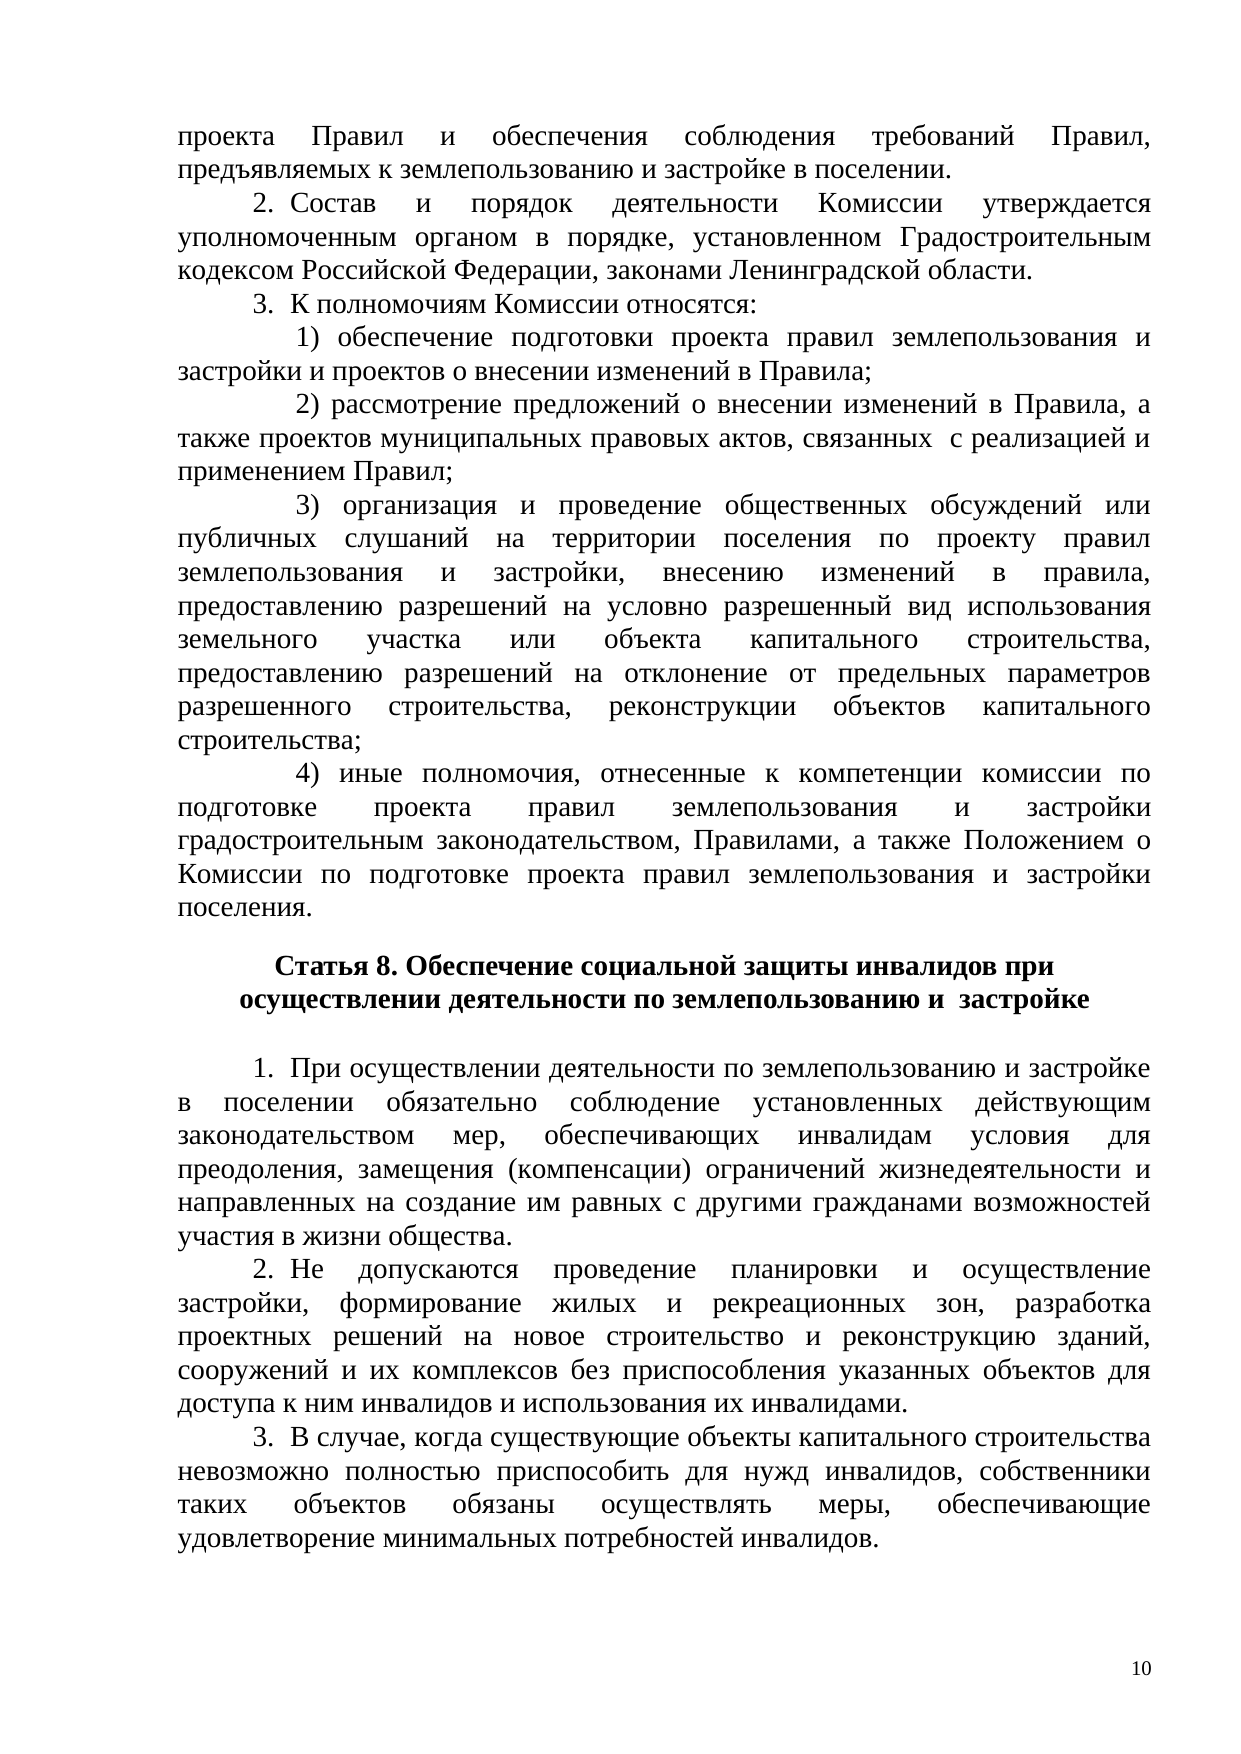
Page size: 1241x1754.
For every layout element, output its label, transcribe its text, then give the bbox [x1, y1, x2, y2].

text 2) рассмотрение предложений о внесении изменений в Правила, а также проектов муниципальных правовых актов, связанных с реализацией и применением Правил; [177, 386, 1152, 487]
text 4) иные полномочия, отнесенные к компетенции комиссии по подготовке проекта правил землепользования и застройки градостроительным законодательством, Правилами, а также Положением о Комиссии по подготовке проекта правил землепользования и застройки поселения. [177, 755, 1152, 923]
list В случае, когда существующие объекты капитального строительства невозможно полностью приспособить для нужд инвалидов, собственники таких объектов обязаны осуществлять меры, обеспечивающие удовлетворение минимальных потребностей инвалидов. [177, 1419, 1152, 1553]
subtitle Статья 8. Обеспечение социальной защиты инвалидов при осуществлении деятельности по землепользованию и застройке [177, 948, 1152, 1015]
text 3) организация и проведение общественных обсуждений или публичных слушаний на территории поселения по проекту правил землепользования и застройки, внесению изменений в правила, предоставлению разрешений на условно разрешенный вид использования земельного участка или объекта капитального строительства, предоставлению разрешений на отклонение от предельных параметров разрешенного строительства, реконструкции объектов капитального строительства; [177, 487, 1152, 755]
list Не допускаются проведение планировки и осуществление застройки, формирование жилых и рекреационных зон, разработка проектных решений на новое строительство и реконструкцию зданий, сооружений и их комплексов без приспособления указанных объектов для доступа к ним инвалидов и использования их инвалидами. [177, 1251, 1152, 1419]
list При осуществлении деятельности по землепользованию и застройке в поселении обязательно соблюдение установленных действующим законодательством мер, обеспечивающих инвалидам условия для преодоления, замещения (компенсации) ограничений жизнедеятельности и направленных на создание им равных с другими гражданами возможностей участия в жизни общества. [177, 1050, 1152, 1251]
text 1) обеспечение подготовки проекта правил землепользования и застройки и проектов о внесении изменений в Правила; [177, 319, 1152, 386]
list Состав и порядок деятельности Комиссии утверждается уполномоченным органом в порядке, установленном Градостроительным кодексом Российской Федерации, законами Ленинградской области. [177, 185, 1152, 286]
list К полномочиям Комиссии относятся: [252, 286, 1152, 319]
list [177, 118, 1152, 185]
